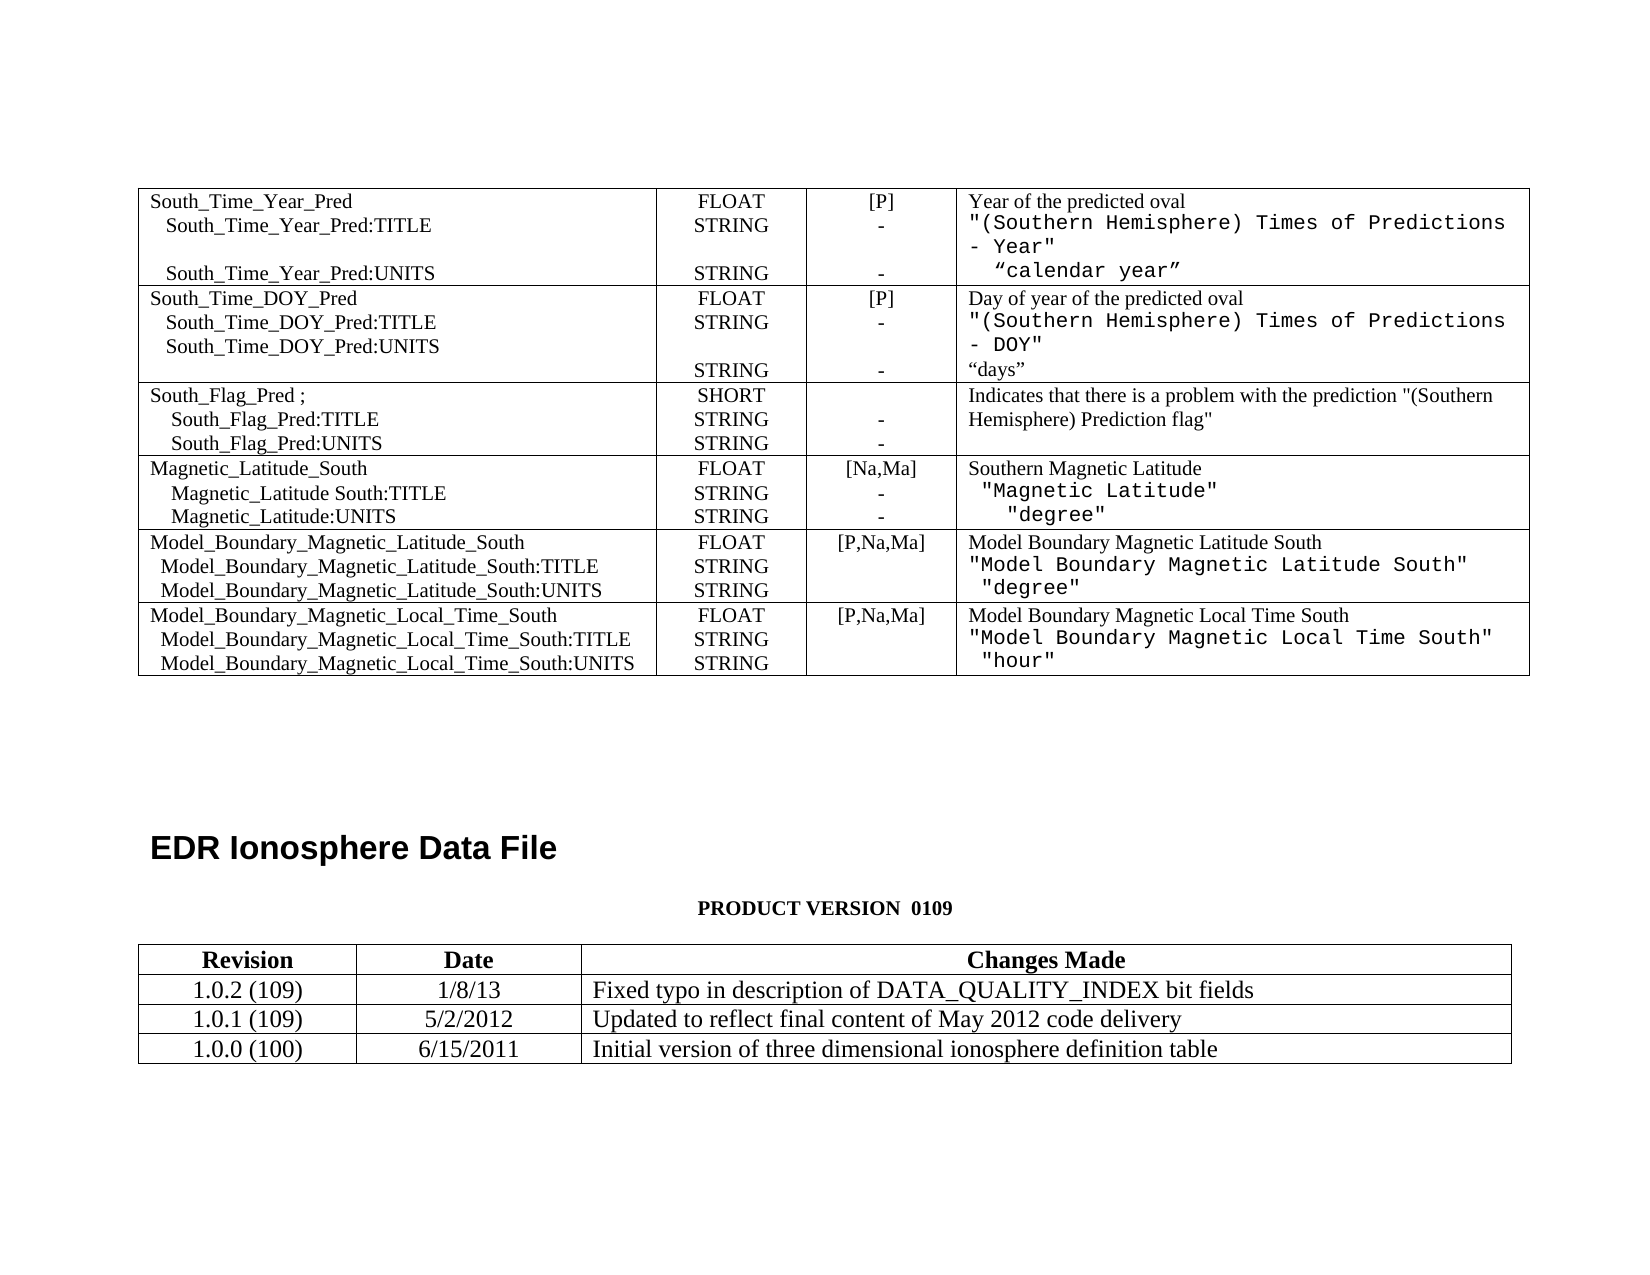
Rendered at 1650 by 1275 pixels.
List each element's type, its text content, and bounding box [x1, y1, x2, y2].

table_cell 6/15/2011 [357, 1034, 581, 1063]
table_cell South_Time_Year_Pred South_Time_Year_Pred:TITLE South_Time_Year_Pred:UNITS [139, 189, 656, 285]
text PRODUCT VERSION 0109 [150, 896, 1500, 920]
table_cell Day of year of the predicted oval "(Southern Hemisphere) Times of Predictions - DOY" “days” [957, 286, 1529, 382]
table_cell [P] - - [807, 286, 956, 382]
subtitle EDR Ionosphere Data File [150, 828, 1500, 866]
table_cell [P] - - [807, 189, 956, 285]
table_cell Southern Magnetic Latitude "Magnetic Latitude" "degree" [957, 456, 1529, 528]
table_cell FLOAT STRING STRING [657, 456, 806, 528]
table_cell Model Boundary Magnetic Latitude South "Model Boundary Magnetic Latitude South" "degree" [957, 530, 1529, 602]
table_cell Year of the predicted oval "(Southern Hemisphere) Times of Predictions - Year" “calendar year” [957, 189, 1529, 285]
table_cell 1.0.1 (109) [139, 1005, 356, 1033]
table_cell Model_Boundary_Magnetic_Local_Time_South Model_Boundary_Magnetic_Local_Time_South:TITLE Model_Boundary_Magnetic_Local_Time_South:UNITS [139, 603, 656, 675]
table_cell Initial version of three dimensional ionosphere definition table [582, 1034, 1511, 1063]
table_cell [P,Na,Ma] [807, 603, 956, 675]
table_cell South_Time_DOY_Pred South_Time_DOY_Pred:TITLE South_Time_DOY_Pred:UNITS [139, 286, 656, 382]
table_cell Model Boundary Magnetic Local Time South "Model Boundary Magnetic Local Time South" "hour" [957, 603, 1529, 675]
table_cell Model_Boundary_Magnetic_Latitude_South Model_Boundary_Magnetic_Latitude_South:TITLE Model_Boundary_Magnetic_Latitude_South:UNITS [139, 530, 656, 602]
table_cell SHORT STRING STRING [657, 383, 806, 455]
table_header Changes Made [582, 945, 1511, 974]
table_cell FLOAT STRING STRING [657, 530, 806, 602]
table_cell Magnetic_Latitude_South Magnetic_Latitude South:TITLE Magnetic_Latitude:UNITS [139, 456, 656, 528]
table_cell 1.0.2 (109) [139, 975, 356, 1003]
table_cell FLOAT STRING STRING [657, 603, 806, 675]
table_cell FLOAT STRING STRING [657, 286, 806, 382]
table_cell 1/8/13 [357, 975, 581, 1003]
table_header Revision [139, 945, 356, 974]
table_cell 5/2/2012 [357, 1005, 581, 1033]
table_cell South_Flag_Pred ; South_Flag_Pred:TITLE South_Flag_Pred:UNITS [139, 383, 656, 455]
table_cell Indicates that there is a problem with the prediction "(Southern Hemisphere) Prediction flag" [957, 383, 1529, 455]
table_cell - - [807, 383, 956, 455]
table_cell FLOAT STRING STRING [657, 189, 806, 285]
table_cell [Na,Ma] - - [807, 456, 956, 528]
table_cell Updated to reflect final content of May 2012 code delivery [582, 1005, 1511, 1033]
table_cell Fixed typo in description of DATA_QUALITY_INDEX bit fields [582, 975, 1511, 1003]
table_cell 1.0.0 (100) [139, 1034, 356, 1063]
table_cell [P,Na,Ma] [807, 530, 956, 602]
table_header Date [357, 945, 581, 974]
